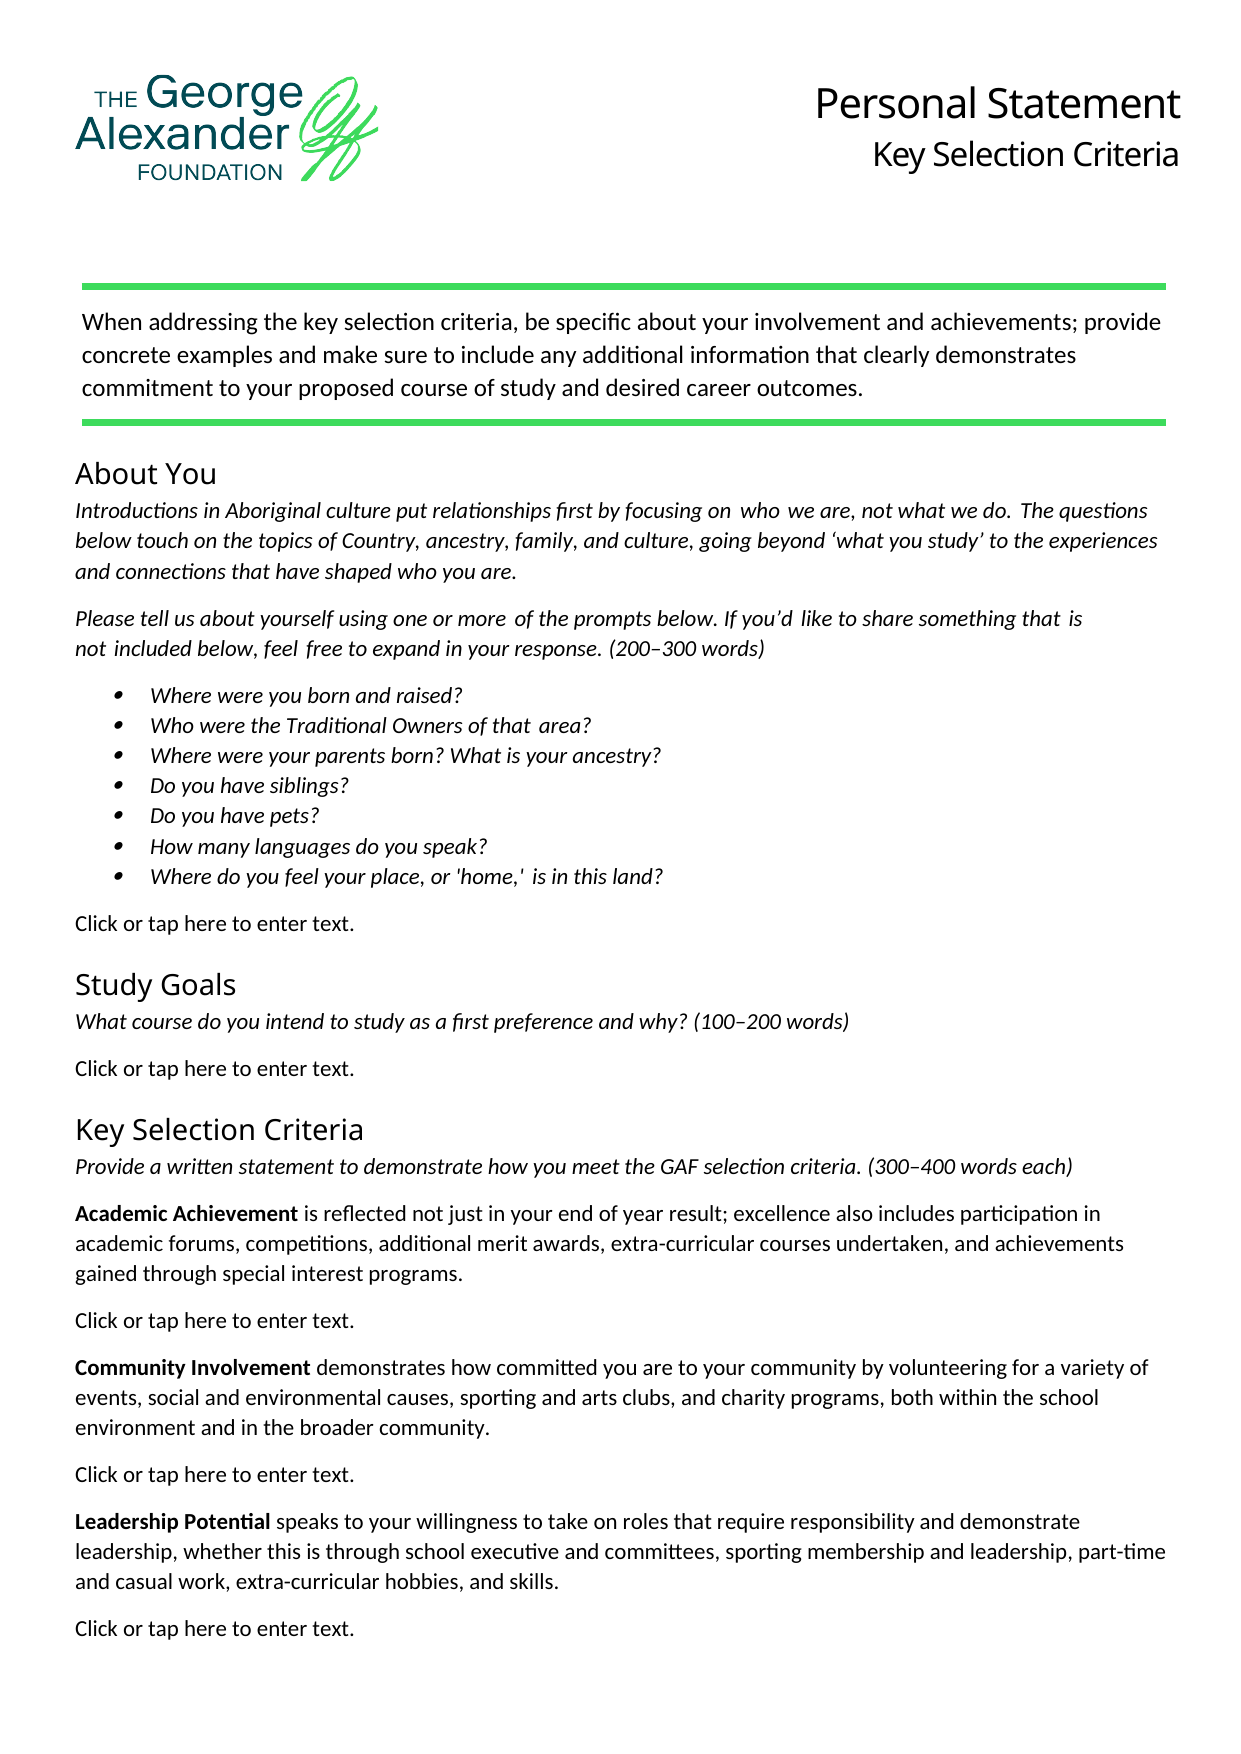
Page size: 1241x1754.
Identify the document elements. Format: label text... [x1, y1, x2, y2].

list Do you have pets?​ [112, 802, 1181, 829]
subtitle Key Selection Criteria [75, 1109, 1181, 1149]
text Community Involvement demonstrates how committed you are to your community by volunteering for a variety of events, social and environmental causes, sporting and arts clubs, and charity programs, both within the school environment and in the broader community. [75, 1353, 1181, 1441]
text What course do you intend to study as a first preference and why? (100–200 words) [75, 1007, 1181, 1035]
picture [75, 74, 378, 181]
text Provide a written statement to demonstrate how you meet the GAF selection criteria. (300–400 words each) [75, 1152, 1181, 1180]
list Where were you born and raised?​ [112, 681, 1181, 709]
subtitle Study Goals [75, 964, 1181, 1004]
text Please tell us about yourself using one or more of the prompts below. If you’d like to share something that is not included below, feel free to expand in your response.​ (200–300 words) [75, 604, 1181, 662]
list Who were the Traditional Owners of that area?​ [112, 711, 1181, 739]
list Where were your parents born? What is your ancestry?​ [112, 741, 1181, 769]
list Do you have siblings? ​ [112, 771, 1181, 799]
list How many languages do you speak?​ [112, 832, 1181, 860]
text Academic Achievement is reflected not just in your end of year result; excellence also includes participation in academic forums, competitions, additional merit awards, extra-curricular courses undertaken, and achievements gained through special interest programs. [75, 1199, 1181, 1287]
subtitle About You [75, 242, 1181, 493]
list Where do you feel your place, or 'home,' is in this land?​ [112, 862, 1181, 890]
text Introductions in Aboriginal culture put relationships first by focusing on who we are, not what we do. The questions below touch on the topics of Country, ancestry, family, and culture, going beyond ‘what you study’ to the experiences and connections that have shaped who you are. [75, 496, 1181, 585]
text Leadership Potential speaks to your willingness to take on roles that require responsibility and demonstrate leadership, whether this is through school executive and committees, sporting membership and leadership, part-time and casual work, extra-curricular hobbies, and skills. [75, 1507, 1181, 1595]
